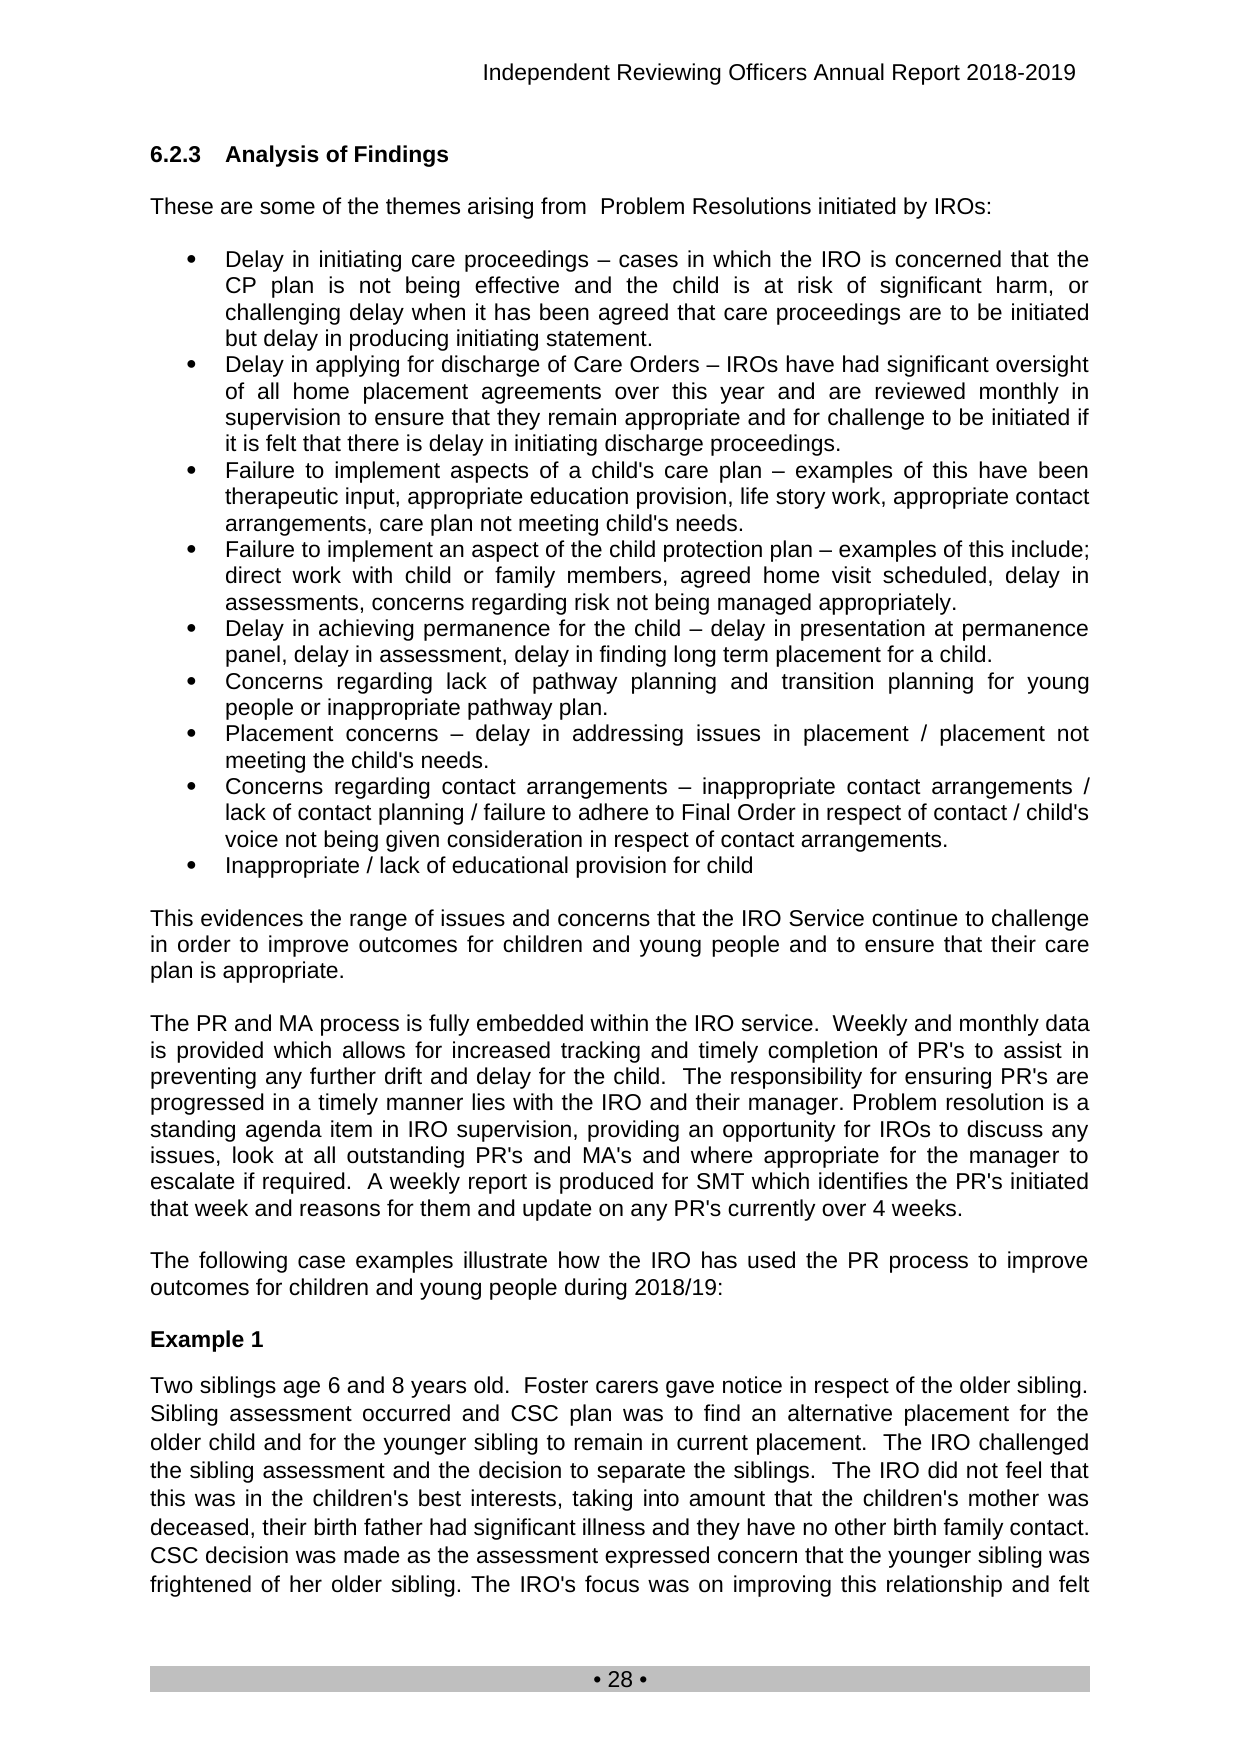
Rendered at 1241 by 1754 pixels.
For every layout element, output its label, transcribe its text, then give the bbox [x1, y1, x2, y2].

list Failure to implement an aspect of the child protection plan – examples of this include; direct work with child or family members, agreed home visit scheduled, delay in assessments, concerns regarding risk not being managed appropriately. [187, 536, 1090, 615]
list Delay in applying for discharge of Care Orders – IROs have had significant oversight of all home placement agreements over this year and are reviewed monthly in supervision to ensure that they remain appropriate and for challenge to be initiated if it is felt that there is delay in initiating discharge proceedings. [187, 351, 1090, 457]
list Placement concerns – delay in addressing issues in placement / placement not meeting the child's needs. [187, 720, 1090, 773]
list Failure to implement aspects of a child's care plan – examples of this have been therapeutic input, appropriate education provision, life story work, appropriate contact arrangements, care plan not meeting child's needs. [187, 457, 1090, 536]
list Analysis of Findings [150, 141, 1090, 167]
text Example 1 [150, 1326, 1090, 1353]
text These are some of the themes arising from Problem Resolutions initiated by IROs: [150, 193, 1090, 219]
list Concerns regarding lack of pathway planning and transition planning for young people or inappropriate pathway plan. [187, 668, 1090, 720]
list Concerns regarding contact arrangements – inappropriate contact arrangements / lack of contact planning / failure to adhere to Final Order in respect of contact / child's voice not being given consideration in respect of contact arrangements. [187, 773, 1090, 852]
text The following case examples illustrate how the IRO has used the PR process to improve outcomes for children and young people during 2018/19: [150, 1247, 1090, 1300]
list Delay in achieving permanence for the child – delay in presentation at permanence panel, delay in assessment, delay in finding long term placement for a child. [187, 615, 1090, 668]
list Delay in initiating care proceedings – cases in which the IRO is concerned that the CP plan is not being effective and the child is at risk of significant harm, or challenging delay when it has been agreed that care proceedings are to be initiated but delay in producing initiating statement. [187, 246, 1090, 351]
text The PR and MA process is fully embedded within the IRO service. Weekly and monthly data is provided which allows for increased tracking and timely completion of PR's to assist in preventing any further drift and delay for the child. The responsibility for ensuring PR's are progressed in a timely manner lies with the IRO and their manager. Problem resolution is a standing agenda item in IRO supervision, providing an opportunity for IROs to discuss any issues, look at all outstanding PR's and MA's and where appropriate for the manager to escalate if required. A weekly report is produced for SMT which identifies the PR's initiated that week and reasons for them and update on any PR's currently over 4 weeks. [150, 1010, 1090, 1221]
list Inappropriate / lack of educational provision for child [187, 852, 1090, 878]
text This evidences the range of issues and concerns that the IRO Service continue to challenge in order to improve outcomes for children and young people and to ensure that their care plan is appropriate. [150, 905, 1090, 984]
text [150, 1372, 1090, 1597]
